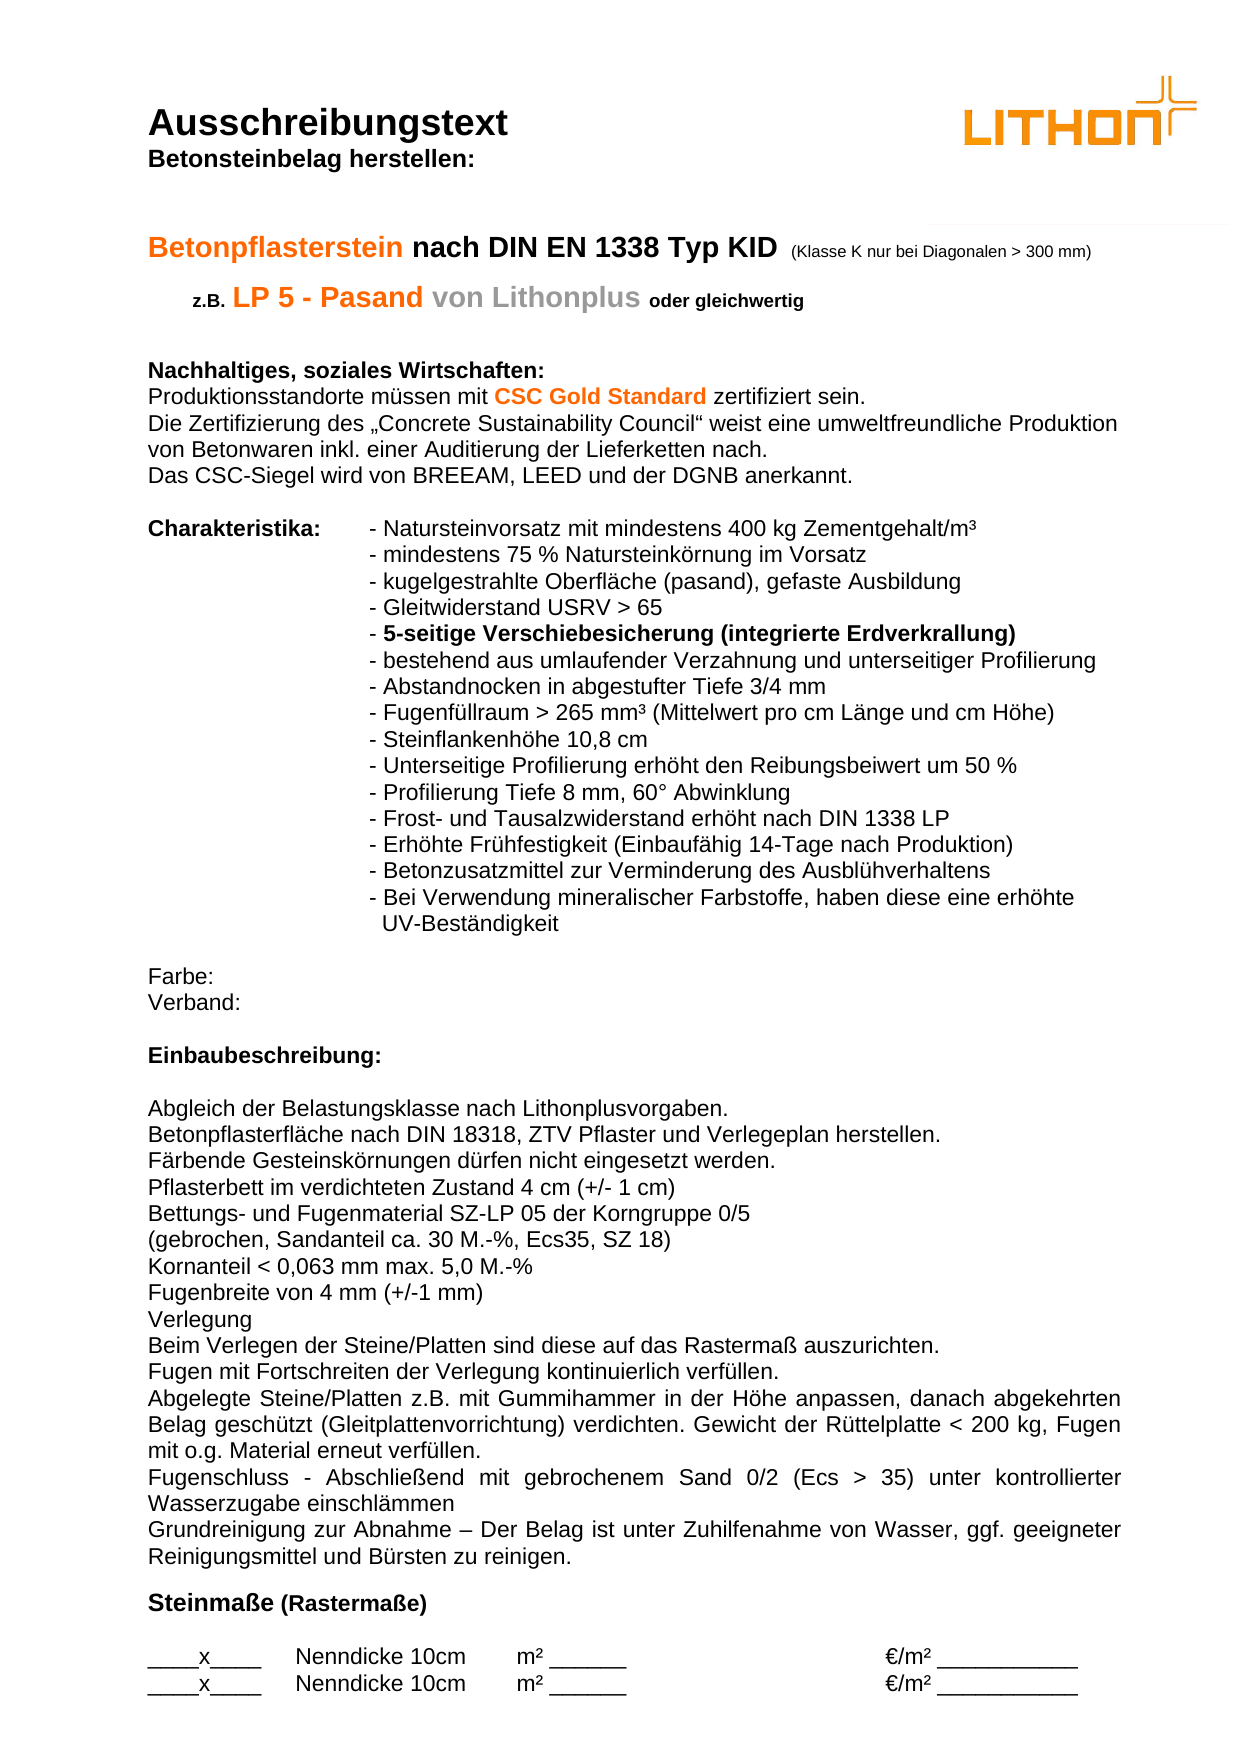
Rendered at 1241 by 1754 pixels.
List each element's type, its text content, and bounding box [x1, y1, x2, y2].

text Pflasterbett im verdichteten Zustand 4 cm (+/- 1 cm) [148, 1174, 1122, 1200]
text Steinmaße (Rastermaße) [148, 1588, 1122, 1617]
text - Bei Verwendung mineralischer Farbstoffe, haben diese eine erhöhte [369, 884, 1122, 910]
text - 5-seitige Verschiebesicherung (integrierte Erdverkrallung) [295, 620, 1122, 647]
text - Abstandnocken in abgestufter Tiefe 3/4 mm [295, 673, 1122, 699]
text - bestehend aus umlaufender Verzahnung und unterseitiger Profilierung [295, 647, 1122, 673]
text Ausschreibungstext [148, 100, 928, 143]
text Fugen mit Fortschreiten der Verlegung kontinuierlich verfüllen. [148, 1358, 1122, 1384]
text Charakteristika: - Natursteinvorsatz mit mindestens 400 kg Zementgehalt/m³ [148, 515, 1122, 541]
text - kugelgestrahlte Oberfläche (pasand), gefaste Ausbildung [148, 568, 1122, 594]
text Farbe: [148, 963, 1122, 989]
text Abgelegte Steine/Platten z.B. mit Gummihammer in der Höhe anpassen, danach abgekehrten Belag geschützt (Gleitplattenvorrichtung) verdichten. Gewicht der Rüttelplatte < 200 kg, Fugen mit o.g. Material erneut verfüllen. [148, 1384, 1122, 1464]
text - mindestens 75 % Natursteinkörnung im Vorsatz [148, 541, 1122, 568]
text Bettungs- und Fugenmaterial SZ-LP 05 der Korngruppe 0/5 [148, 1200, 1122, 1226]
text Betonsteinbelag herstellen: [148, 143, 928, 172]
text Einbaubeschreibung: [148, 1042, 1122, 1068]
text Färbende Gesteinskörnungen dürfen nicht eingesetzt werden. [148, 1147, 1122, 1174]
text Produktionsstandorte müssen mit CSC Gold Standard zertifiziert sein. [148, 383, 1122, 409]
text - Profilierung Tiefe 8 mm, 60° Abwinklung [295, 778, 1122, 805]
text Nachhaltiges, soziales Wirtschaften: [148, 357, 1122, 383]
text - Betonzusatzmittel zur Verminderung des Ausblühverhaltens [295, 857, 1122, 884]
text Beim Verlegen der Steine/Platten sind diese auf das Rastermaß auszurichten. [148, 1332, 1122, 1358]
text Betonpflasterfläche nach DIN 18318, ZTV Pflaster und Verlegeplan herstellen. [148, 1121, 1122, 1147]
text Abgleich der Belastungsklasse nach Lithonplusvorgaben. [148, 1095, 1122, 1121]
text - Fugenfüllraum > 265 mm³ (Mittelwert pro cm Länge und cm Höhe) [295, 699, 1122, 726]
text Verlegung [148, 1306, 1122, 1332]
text (gebrochen, Sandanteil ca. 30 M.-%, Ecs35, SZ 18) [148, 1226, 1122, 1253]
text UV-Beständigkeit [369, 910, 1122, 937]
text - Frost- und Tausalzwiderstand erhöht nach DIN 1338 LP [295, 805, 1122, 831]
text Betonpflasterstein nach DIN EN 1338 Typ KID (Klasse K nur bei Diagonalen > 300 mm) [148, 230, 1122, 263]
text Die Zertifizierung des „Concrete Sustainability Council“ weist eine umweltfreundliche Produktion von Betonwaren inkl. einer Auditierung der Lieferketten nach. [148, 409, 1122, 462]
text - Steinflankenhöhe 10,8 cm [295, 726, 1122, 752]
text Grundreinigung zur Abnahme – Der Belag ist unter Zuhilfenahme von Wasser, ggf. geeigneter Reinigungsmittel und Bürsten zu reinigen. [148, 1516, 1122, 1569]
text Fugenschluss - Abschließend mit gebrochenem Sand 0/2 (Ecs > 35) unter kontrollierter Wasserzugabe einschlämmen [148, 1464, 1122, 1516]
text Das CSC-Siegel wird von BREEAM, LEED und der DGNB anerkannt. [148, 462, 1122, 488]
text ____x____ Nenndicke 10cm m² ______ €/m² ___________ [148, 1670, 1122, 1696]
text - Erhöhte Frühfestigkeit (Einbaufähig 14-Tage nach Produktion) [295, 831, 1122, 857]
text Fugenbreite von 4 mm (+/-1 mm) [148, 1279, 1122, 1306]
picture [928, 12, 1229, 225]
text z.B. LP 5 - Pasand von Lithonplus oder gleichwertig [148, 280, 1122, 314]
text - Unterseitige Profilierung erhöht den Reibungsbeiwert um 50 % [295, 752, 1122, 778]
text ____x____ Nenndicke 10cm m² ______ €/m² ___________ [148, 1643, 1122, 1670]
text Kornanteil < 0,063 mm max. 5,0 M.-% [148, 1253, 1122, 1279]
text Verband: [148, 989, 1122, 1016]
text - Gleitwiderstand USRV > 65 [295, 594, 1122, 620]
